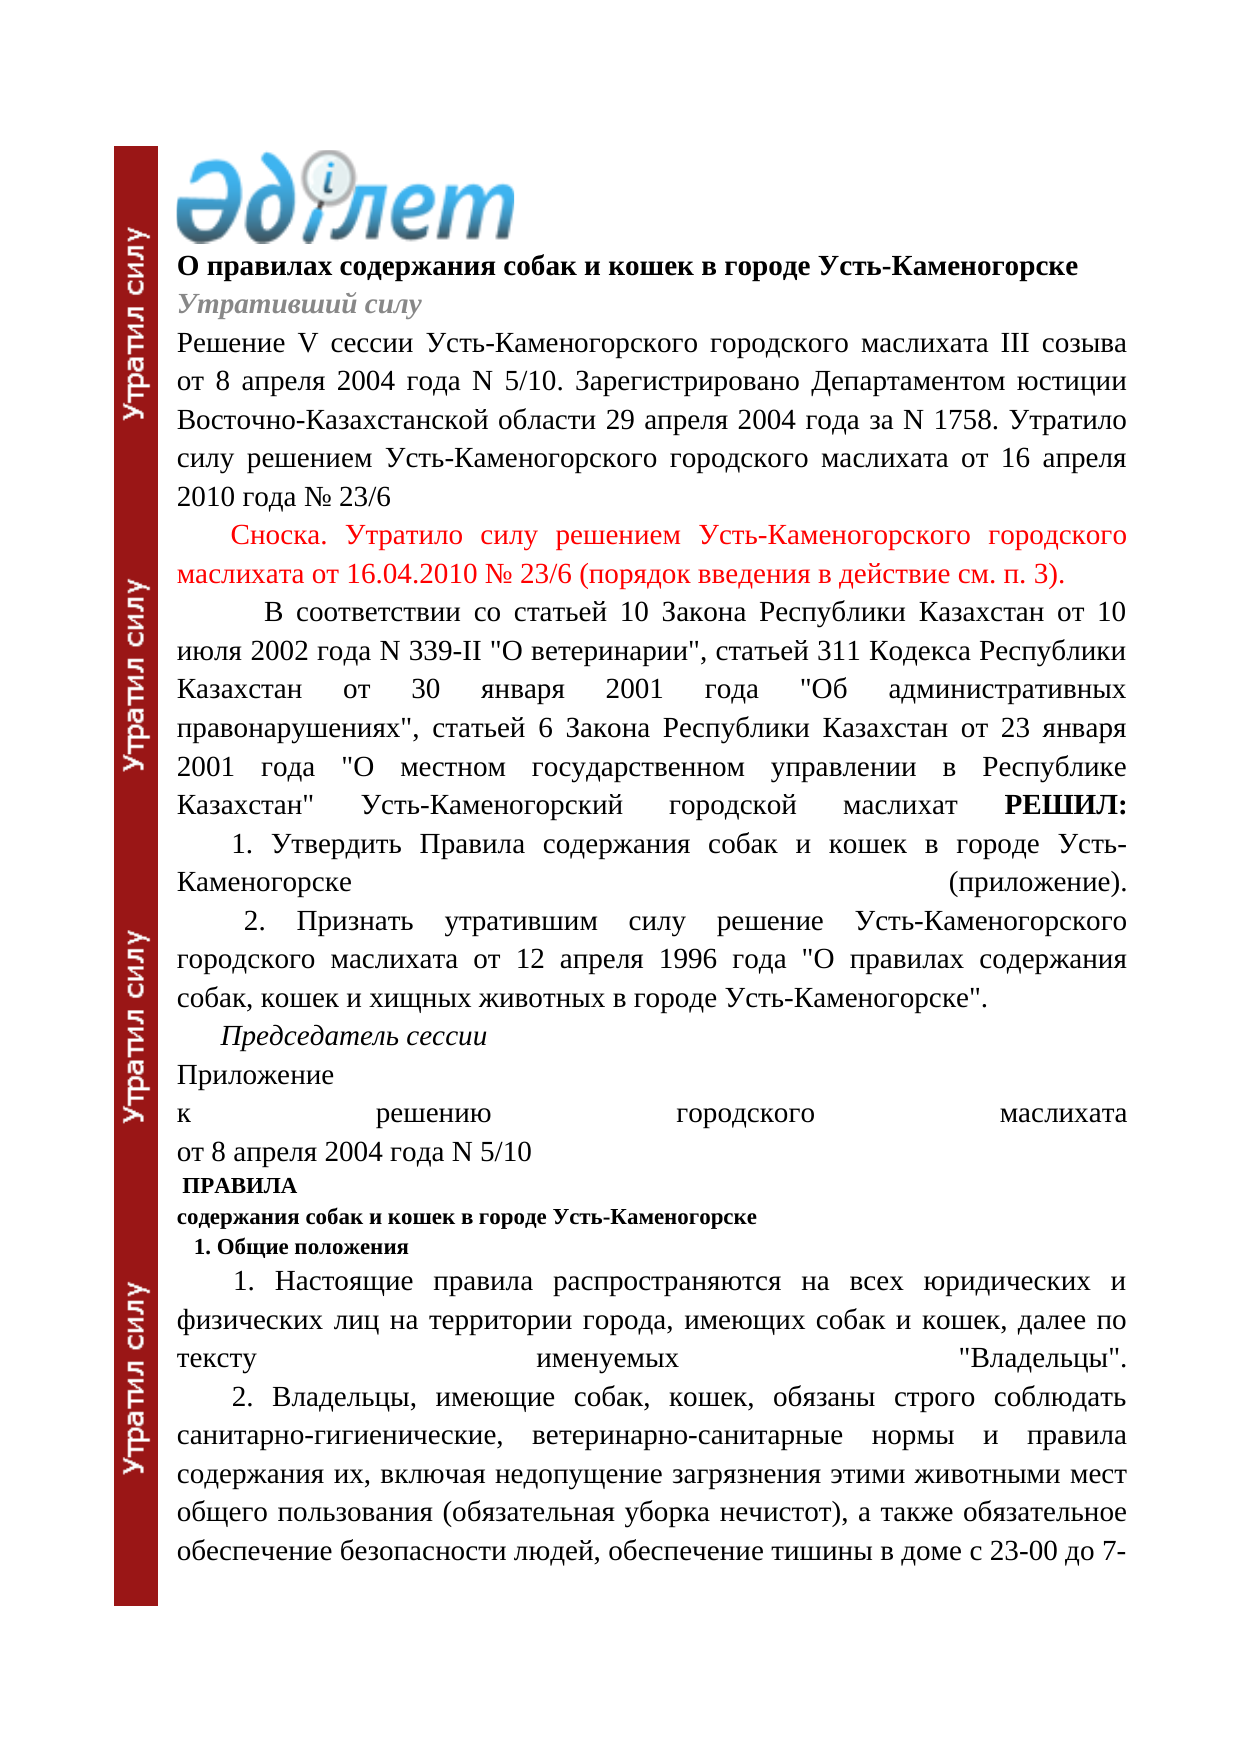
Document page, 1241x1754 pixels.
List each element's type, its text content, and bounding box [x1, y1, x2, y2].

text Приложение к решению городского маслихата от 8 апреля 2004 года N 5/10 [112, 1057, 1128, 1168]
picture [114, 1259, 158, 1263]
picture [114, 281, 158, 286]
picture [114, 1052, 158, 1057]
text Председатель сессии [112, 1018, 1128, 1052]
picture [114, 1168, 158, 1173]
picture [114, 512, 158, 517]
text Решение V сессии Усть-Каменогорского городского маслихата III созыва от 8 апреля 2004 года N 5/10. Зарегистрировано Департаментом юстиции Восточно-Казахстанской области 29 апреля 2004 года за N 1758. Утратило силу решением Усть-Каменогорского городского маслихата от 16 апреля 2010 года № 23/6 [112, 325, 1128, 512]
text 1. Общие положения [112, 1233, 1128, 1259]
picture [114, 320, 158, 325]
picture [114, 1567, 158, 1606]
text Сноска. Утратило силу решением Усть-Каменогорского городского маслихата от 16.04.2010 № 23/6 (порядок введения в действие см. п. 3). [112, 517, 1128, 589]
text О правилах содержания собак и кошек в городе Усть-Каменогорске [112, 248, 1128, 281]
text В соответствии со статьей 10 Закона Республики Казахстан от 10 июля 2002 года N 339-II "О ветеринарии", статьей 311 Кодекса Республики Казахстан от 30 января 2001 года "Об административных правонарушениях", статьей 6 Закона Республики Казахстан от 23 января 2001 года "О местном государственном управлении в Республике Казахстан" Усть-Каменогорский городской маслихат РЕШИЛ: 1. Утвердить Правила содержания собак и кошек в городе Усть-Каменогорске (приложение). 2. Признать утратившим силу решение Усть-Каменогорского городского маслихата от 12 апреля 1996 года "О правилах содержания собак, кошек и хищных животных в городе Усть-Каменогорске". [112, 594, 1128, 1013]
text ПРАВИЛА содержания собак и кошек в городе Усть-Каменогорске [112, 1173, 1128, 1229]
text Утративший силу [112, 286, 1128, 320]
picture [114, 1229, 158, 1233]
picture [114, 1013, 158, 1018]
picture [114, 589, 158, 594]
picture [114, 146, 158, 248]
picture [176, 150, 515, 244]
